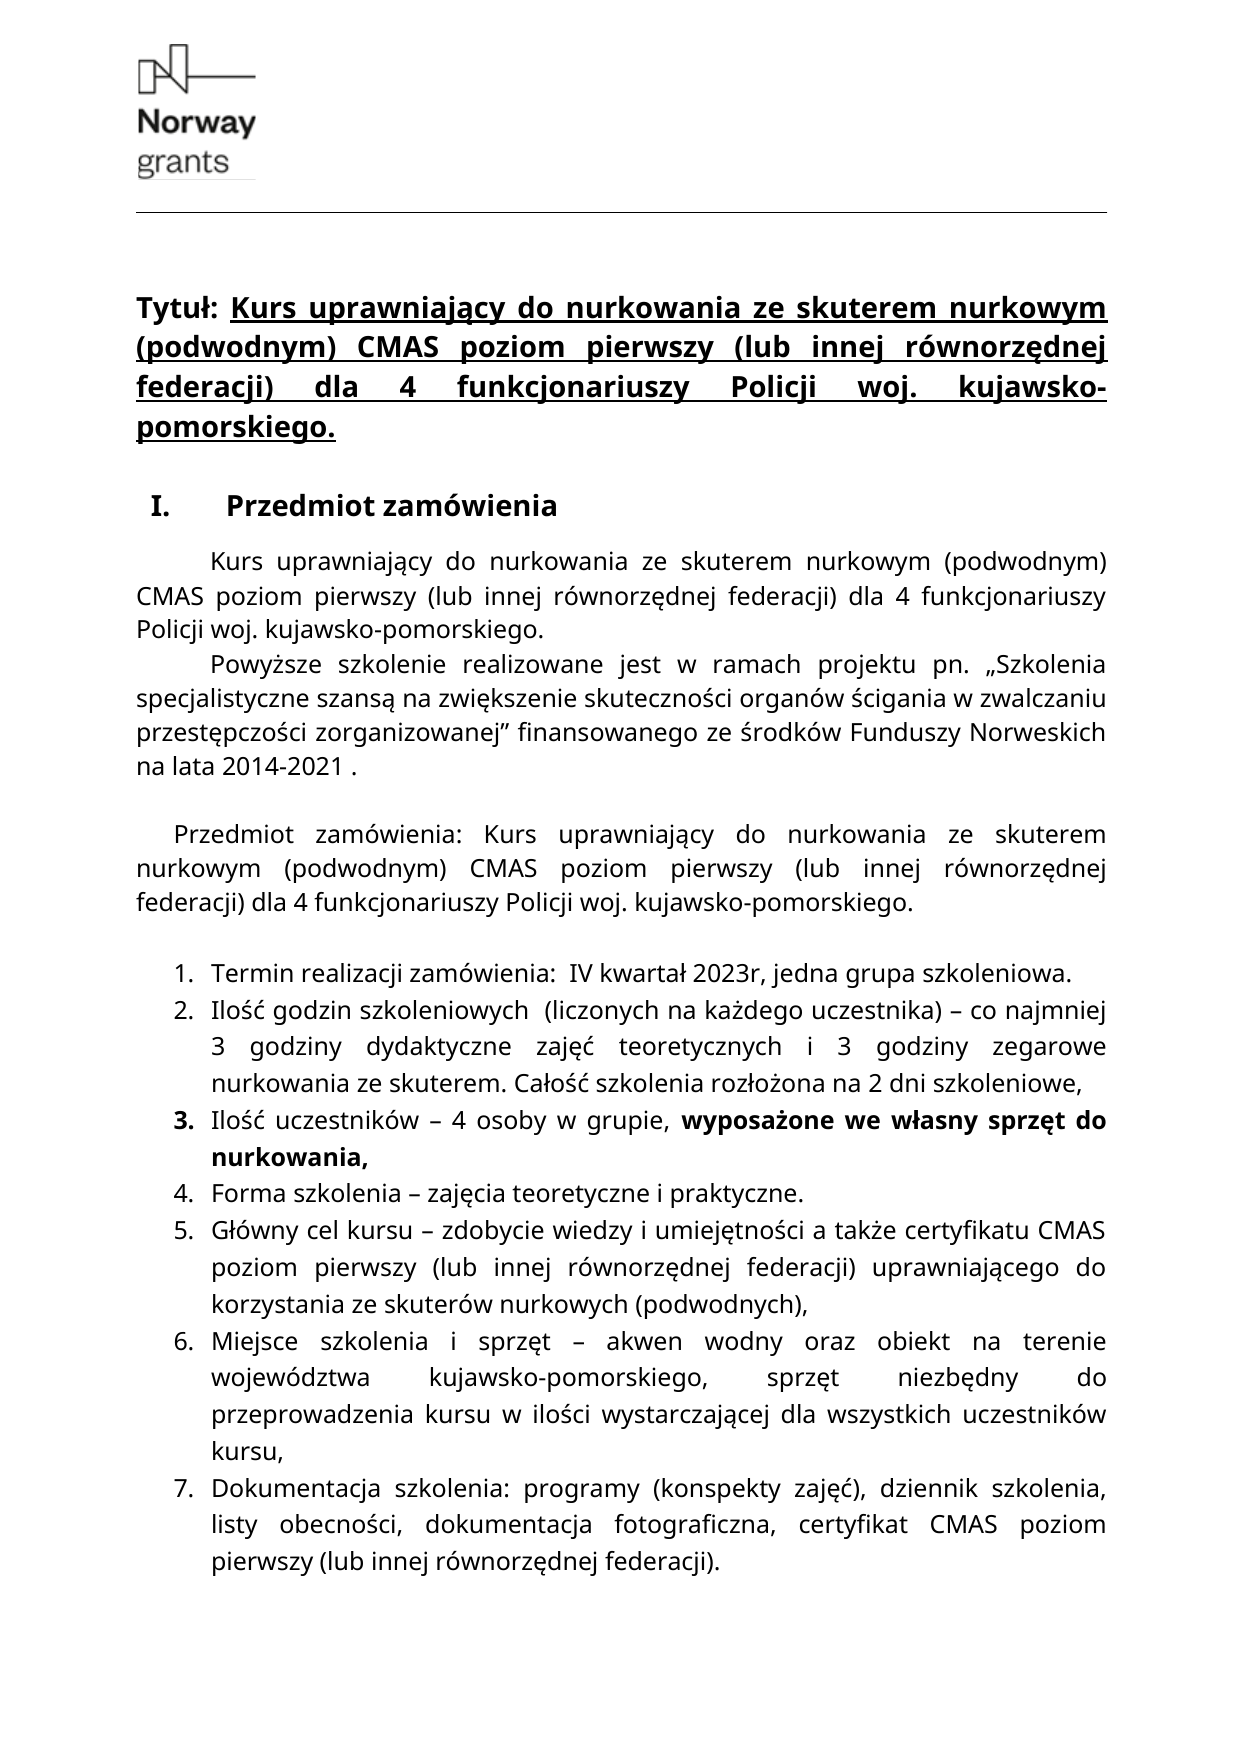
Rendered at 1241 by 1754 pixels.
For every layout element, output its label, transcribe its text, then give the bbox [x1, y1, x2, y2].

list Ilość godzin szkoleniowych (liczonych na każdego uczestnika) – co najmniej 3 godziny dydaktyczne zajęć teoretycznych i 3 godziny zegarowe nurkowania ze skuterem. Całość szkolenia rozłożona na 2 dni szkoleniowe, [173, 992, 1107, 1100]
text Tytuł: Kurs uprawniający do nurkowania ze skuterem nurkowym (podwodnym) CMAS poziom pierwszy (lub innej równorzędnej federacji) dla 4 funkcjonariuszy Policji woj. kujawsko-pomorskiego. [136, 402, 1107, 446]
list Dokumentacja szkolenia: programy (konspekty zajęć), dziennik szkolenia, listy obecności, dokumentacja fotograficzna, certyfikat CMAS poziom pierwszy (lub innej równorzędnej federacji). [173, 1470, 1107, 1578]
text Powyższe szkolenie realizowane jest w ramach projektu pn. „Szkolenia specjalistyczne szansą na zwiększenie skuteczności organów ścigania w zwalczaniu przestępczości zorganizowanej” finansowanego ze środków Funduszy Norweskich na lata 2014-2021 . [136, 646, 1107, 782]
text Kurs uprawniający do nurkowania ze skuterem nurkowym (podwodnym) CMAS poziom pierwszy (lub innej równorzędnej federacji) dla 4 funkcjonariuszy Policji woj. kujawsko-pomorskiego. [136, 544, 1107, 646]
list Forma szkolenia – zajęcia teoretyczne i praktyczne. [173, 1176, 1107, 1210]
list Główny cel kursu – zdobycie wiedzy i umiejętności a także certyfikatu CMAS poziom pierwszy (lub innej równorzędnej federacji) uprawniającego do korzystania ze skuterów nurkowych (podwodnych), [173, 1213, 1107, 1321]
list Termin realizacji zamówienia: IV kwartał 2023r, jedna grupa szkoleniowa. [173, 956, 1107, 989]
text Tytuł: Kurs uprawniający do nurkowania ze skuterem nurkowym (podwodnym) CMAS poziom pierwszy (lub innej równorzędnej federacji) dla 4 funkcjonariuszy Policji woj. kujawsko-pomorskiego. [136, 287, 1107, 360]
list Przedmiot zamówienia [151, 485, 1107, 525]
text Przedmiot zamówienia: Kurs uprawniający do nurkowania ze skuterem nurkowym (podwodnym) CMAS poziom pierwszy (lub innej równorzędnej federacji) dla 4 funkcjonariuszy Policji woj. kujawsko-pomorskiego. [136, 817, 1107, 919]
picture [136, 44, 255, 178]
text Tytuł: Kurs uprawniający do nurkowania ze skuterem nurkowym (podwodnym) CMAS poziom pierwszy (lub innej równorzędnej federacji) dla 4 funkcjonariuszy Policji woj. kujawsko-pomorskiego. [136, 362, 1107, 400]
list Ilość uczestników – 4 osoby w grupie, wyposażone we własny sprzęt do nurkowania, [173, 1103, 1107, 1173]
list Miejsce szkolenia i sprzęt – akwen wodny oraz obiekt na terenie województwa kujawsko-pomorskiego, sprzęt niezbędny do przeprowadzenia kursu w ilości wystarczającej dla wszystkich uczestników kursu, [173, 1323, 1107, 1468]
